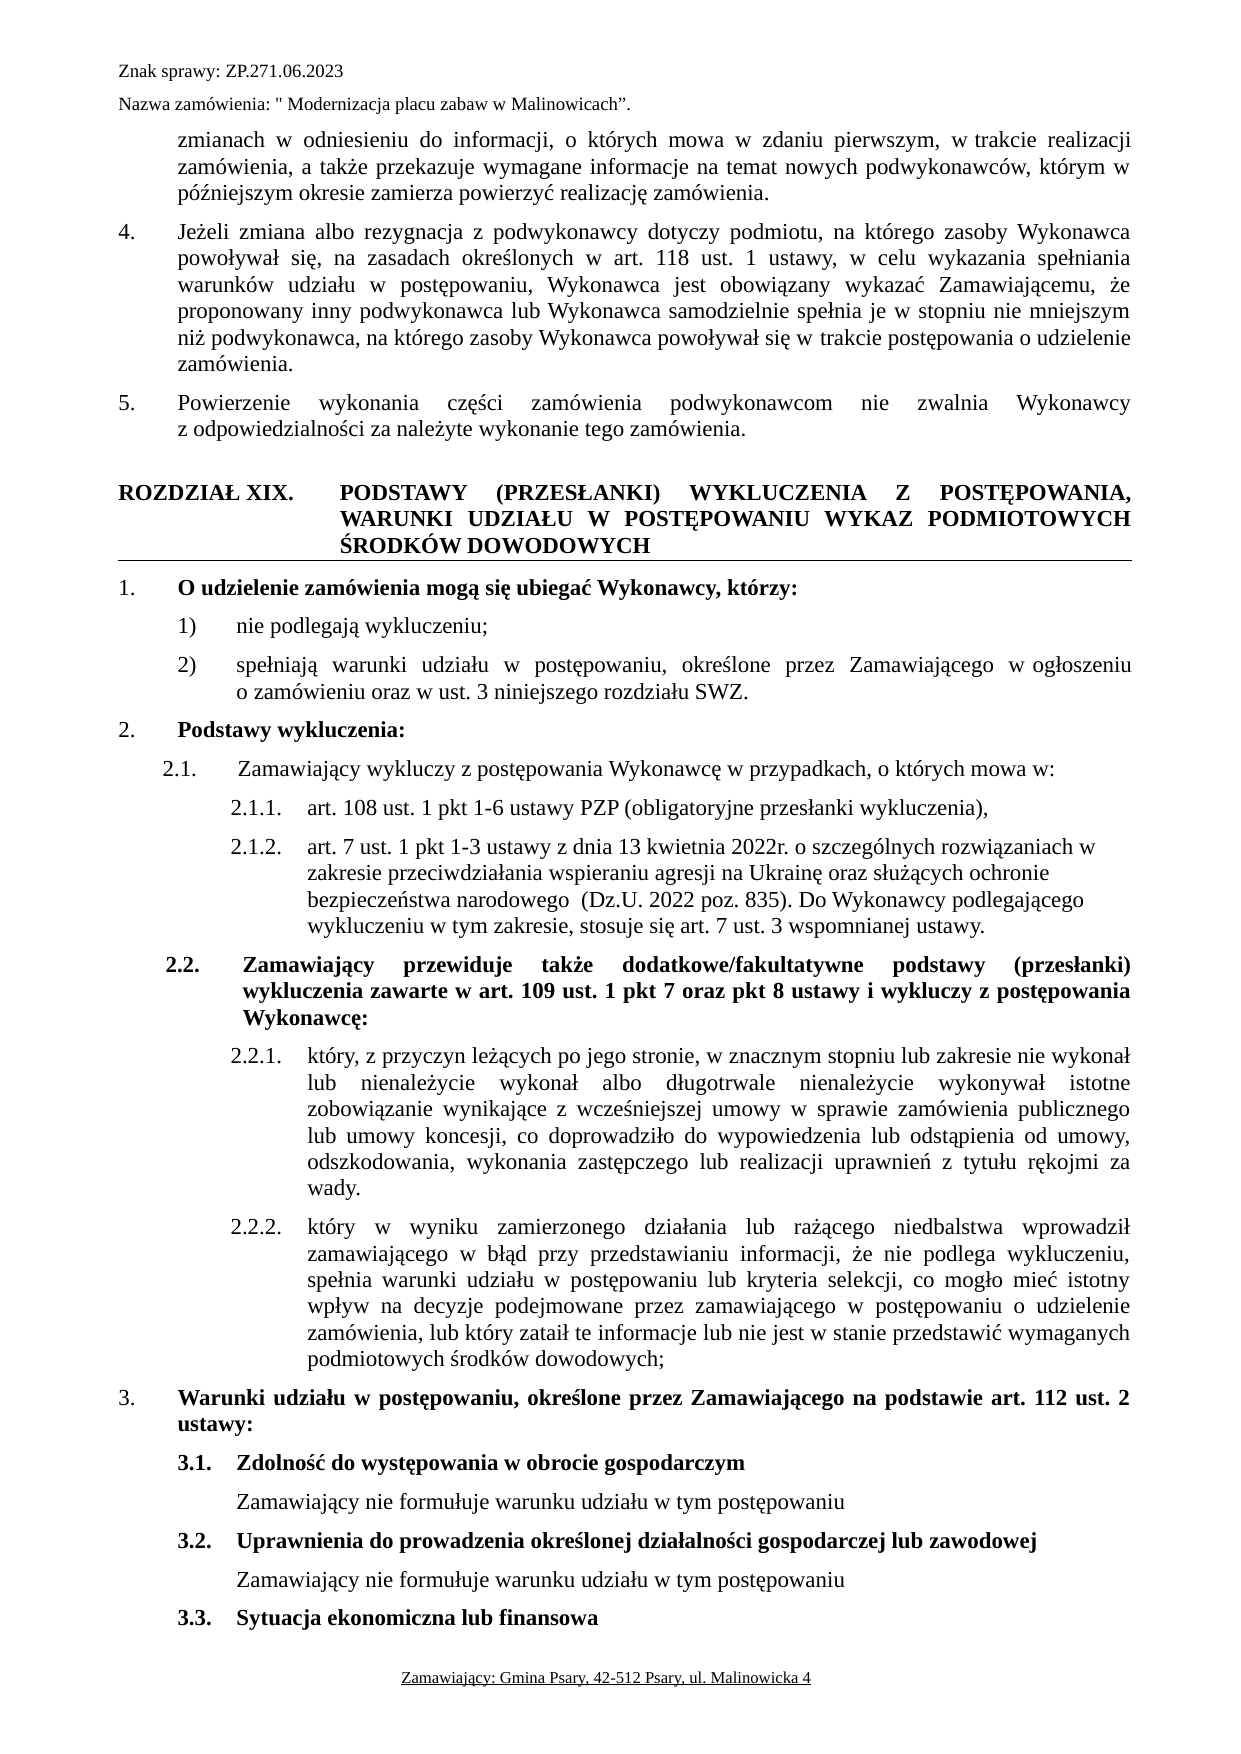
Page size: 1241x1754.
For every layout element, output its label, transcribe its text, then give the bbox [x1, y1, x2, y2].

list Warunki udziału w postępowaniu, określone przez Zamawiającego na podstawie art. 112 ust. 2 ustawy: [118, 1384, 1132, 1437]
list Zamawiający nie formułuje warunku udziału w tym postępowaniu [236, 1488, 1132, 1514]
list spełniają warunki udziału w postępowaniu, określone przez Zamawiającego w ogłoszeniu o zamówieniu oraz w ust. 3 niniejszego rozdziału SWZ. [177, 651, 1132, 704]
list art. 7 ust. 1 pkt 1-3 ustawy z dnia 13 kwietnia 2022r. o szczególnych rozwiązaniach w zakresie przeciwdziałania wspieraniu agresji na Ukrainę oraz służących ochronie bezpieczeństwa narodowego (Dz.U. 2022 poz. 835). Do Wykonawcy podlegającego wykluczeniu w tym zakresie, stosuje się art. 7 ust. 3 wspomnianej ustawy. [230, 833, 1132, 938]
list Uprawnienia do prowadzenia określonej działalności gospodarczej lub zawodowej [177, 1527, 1132, 1553]
list art. 108 ust. 1 pkt 1-6 ustawy PZP (obligatoryjne przesłanki wykluczenia), [230, 794, 1132, 821]
list Sytuacja ekonomiczna lub finansowa [177, 1604, 1132, 1631]
list Zamawiający wykluczy z postępowania Wykonawcę w przypadkach, o których mowa w: [162, 755, 1132, 782]
list Zamawiający nie formułuje warunku udziału w tym postępowaniu [236, 1566, 1132, 1592]
list nie podlegają wykluczeniu; [177, 612, 1132, 639]
list który, z przyczyn leżących po jego stronie, w znacznym stopniu lub zakresie nie wykonał lub nienależycie wykonał albo długotrwale nienależycie wykonywał istotne zobowiązanie wynikające z wcześniejszej umowy w sprawie zamówienia publicznego lub umowy koncesji, co doprowadziło do wypowiedzenia lub odstąpienia od umowy, odszkodowania, wykonania zastępczego lub realizacji uprawnień z tytułu rękojmi za wady. [230, 1043, 1132, 1201]
list Powierzenie wykonania części zamówienia podwykonawcom nie zwalnia Wykonawcy z odpowiedzialności za należyte wykonanie tego zamówienia. [118, 389, 1132, 441]
list Zamawiający przewiduje także dodatkowe/fakultatywne podstawy (przesłanki) wykluczenia zawarte w art. 109 ust. 1 pkt 7 oraz pkt 8 ustawy i wykluczy z postępowania Wykonawcę: [165, 951, 1132, 1030]
list Zdolność do występowania w obrocie gospodarczym [177, 1449, 1132, 1475]
text ROZDZIAŁ XIX. PODSTAWY (PRZESŁANKI) WYKLUCZENIA Z POSTĘPOWANIA, WARUNKI UDZIAŁU W POSTĘPOWANIU WYKAZ PODMIOTOWYCH ŚRODKÓW DOWODOWYCH [118, 479, 1132, 560]
list O udzielenie zamówienia mogą się ubiegać Wykonawcy, którzy: [118, 574, 1132, 600]
list Jeżeli zmiana albo rezygnacja z podwykonawcy dotyczy podmiotu, na którego zasoby Wykonawca powoływał się, na zasadach określonych w art. 118 ust. 1 ustawy, w celu wykazania spełniania warunków udziału w postępowaniu, Wykonawca jest obowiązany wykazać Zamawiającemu, że proponowany inny podwykonawca lub Wykonawca samodzielnie spełnia je w stopniu nie mniejszym niż podwykonawca, na którego zasoby Wykonawca powoływał się w trakcie postępowania o udzielenie zamówienia. [118, 218, 1132, 376]
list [118, 127, 1132, 206]
list który w wyniku zamierzonego działania lub rażącego niedbalstwa wprowadził zamawiającego w błąd przy przedstawianiu informacji, że nie podlega wykluczeniu, spełnia warunki udziału w postępowaniu lub kryteria selekcji, co mogło mieć istotny wpływ na decyzje podejmowane przez zamawiającego w postępowaniu o udzielenie zamówienia, lub który zataił te informacje lub nie jest w stanie przedstawić wymaganych podmiotowych środków dowodowych; [230, 1213, 1132, 1371]
list Podstawy wykluczenia: [118, 717, 1132, 743]
